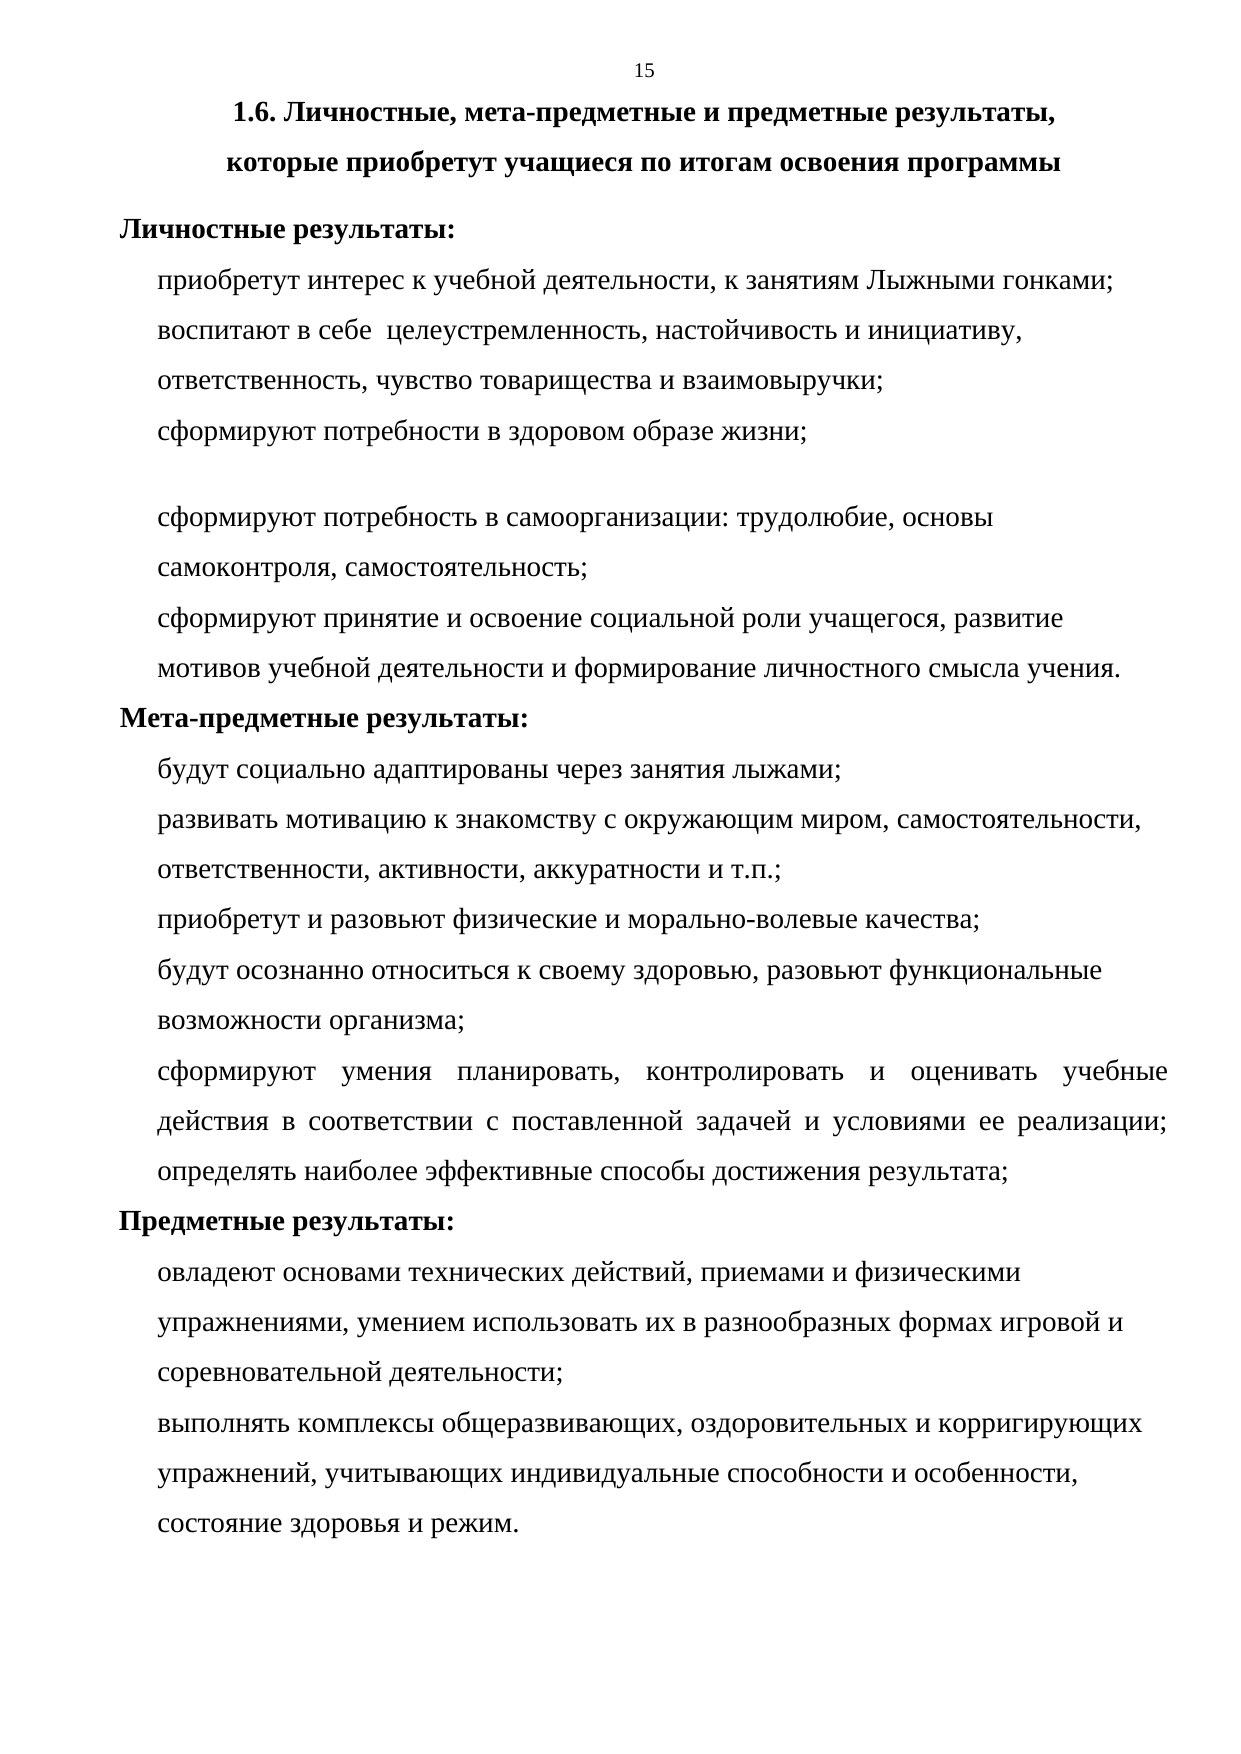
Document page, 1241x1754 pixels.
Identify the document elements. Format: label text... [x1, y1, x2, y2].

list будут социально адаптированы через занятия лыжами; [119, 751, 1169, 784]
text Предметные результаты: [119, 1203, 1169, 1237]
list будут осознанно относиться к своему здоровью, разовьют функциональные возможности организма; [119, 952, 1169, 1036]
text Мета-предметные результаты: [119, 700, 1169, 734]
text 15 [119, 58, 1169, 82]
list приобретут интерес к учебной деятельности, к занятиям Лыжными гонками; [119, 262, 1169, 295]
list овладеют основами технических действий, приемами и физическими упражнениями, умением использовать их в разнообразных формах игровой и соревновательной деятельности; [119, 1254, 1169, 1388]
list выполнять комплексы общеразвивающих, оздоровительных и корригирующих упражнений, учитывающих индивидуальные способности и особенности, состояние здоровья и режим. [119, 1405, 1169, 1539]
list сформируют принятие и освоение социальной роли учащегося, развитие мотивов учебной деятельности и формирование личностного смысла учения. [119, 600, 1169, 684]
list приобретут и разовьют физические и морально-волевые качества; [119, 902, 1169, 935]
list воспитают в себе целеустремленность, настойчивость и инициативу, ответственность, чувство товарищества и взаимовыручки; [119, 312, 1169, 396]
list сформируют потребности в здоровом образе жизни; [119, 413, 1169, 446]
text Личностные результаты: [119, 212, 1169, 245]
text которые приобретут учащиеся по итогам освоения программы [119, 144, 1169, 178]
text 1.6. Личностные, мета-предметные и предметные результаты, [119, 94, 1169, 128]
list сформируют потребность в самоорганизации: трудолюбие, основы самоконтроля, самостоятельность; [119, 499, 1169, 583]
list развивать мотивацию к знакомству с окружающим миром, самостоятельности, ответственности, активности, аккуратности и т.п.; [119, 801, 1169, 885]
list сформируют умения планировать, контролировать и оценивать учебные действия в соответствии с поставленной задачей и условиями ее реализации; определять наиболее эффективные способы достижения результата; [119, 1053, 1169, 1187]
